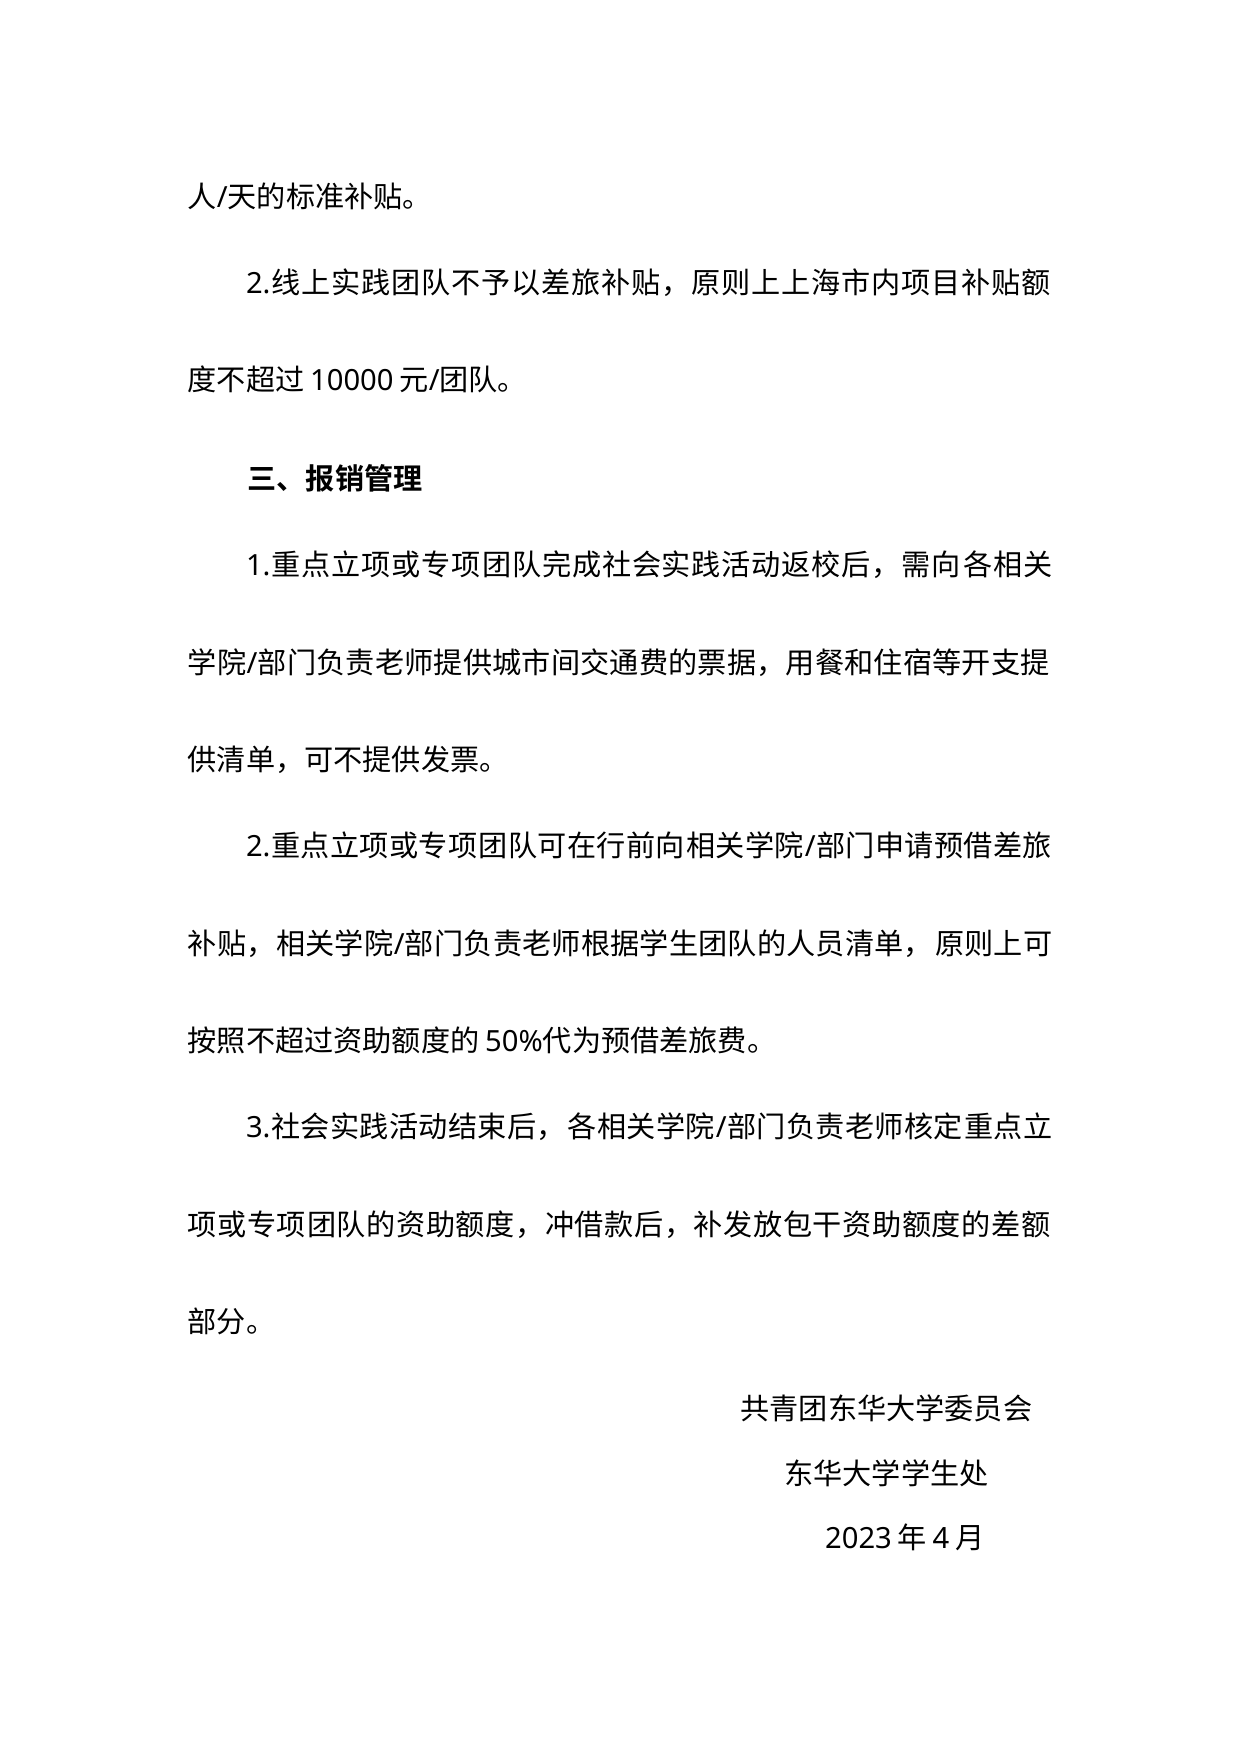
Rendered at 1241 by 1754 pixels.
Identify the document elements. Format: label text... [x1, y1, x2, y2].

text 共青团东华大学委员会 [691, 1374, 1053, 1439]
text 三、报销管理 [187, 444, 1053, 509]
text 1.重点立项或专项团队完成社会实践活动返校后，需向各相关学院/部门负责老师提供城市间交通费的票据，用餐和住宿等开支提供清单，可不提供发票。 [187, 530, 1053, 790]
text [187, 162, 1053, 227]
text 2.线上实践团队不予以差旅补贴，原则上上海市内项目补贴额度不超过10000元/团队。 [187, 248, 1053, 411]
text 2.重点立项或专项团队可在行前向相关学院/部门申请预借差旅补贴，相关学院/部门负责老师根据学生团队的人员清单，原则上可按照不超过资助额度的50%代为预借差旅费。 [187, 812, 1053, 1072]
text 东华大学学生处 [691, 1439, 1053, 1504]
text 2023年4月 [756, 1504, 1053, 1569]
text 3.社会实践活动结束后，各相关学院/部门负责老师核定重点立项或专项团队的资助额度，冲借款后，补发放包干资助额度的差额部分。 [187, 1093, 1053, 1353]
